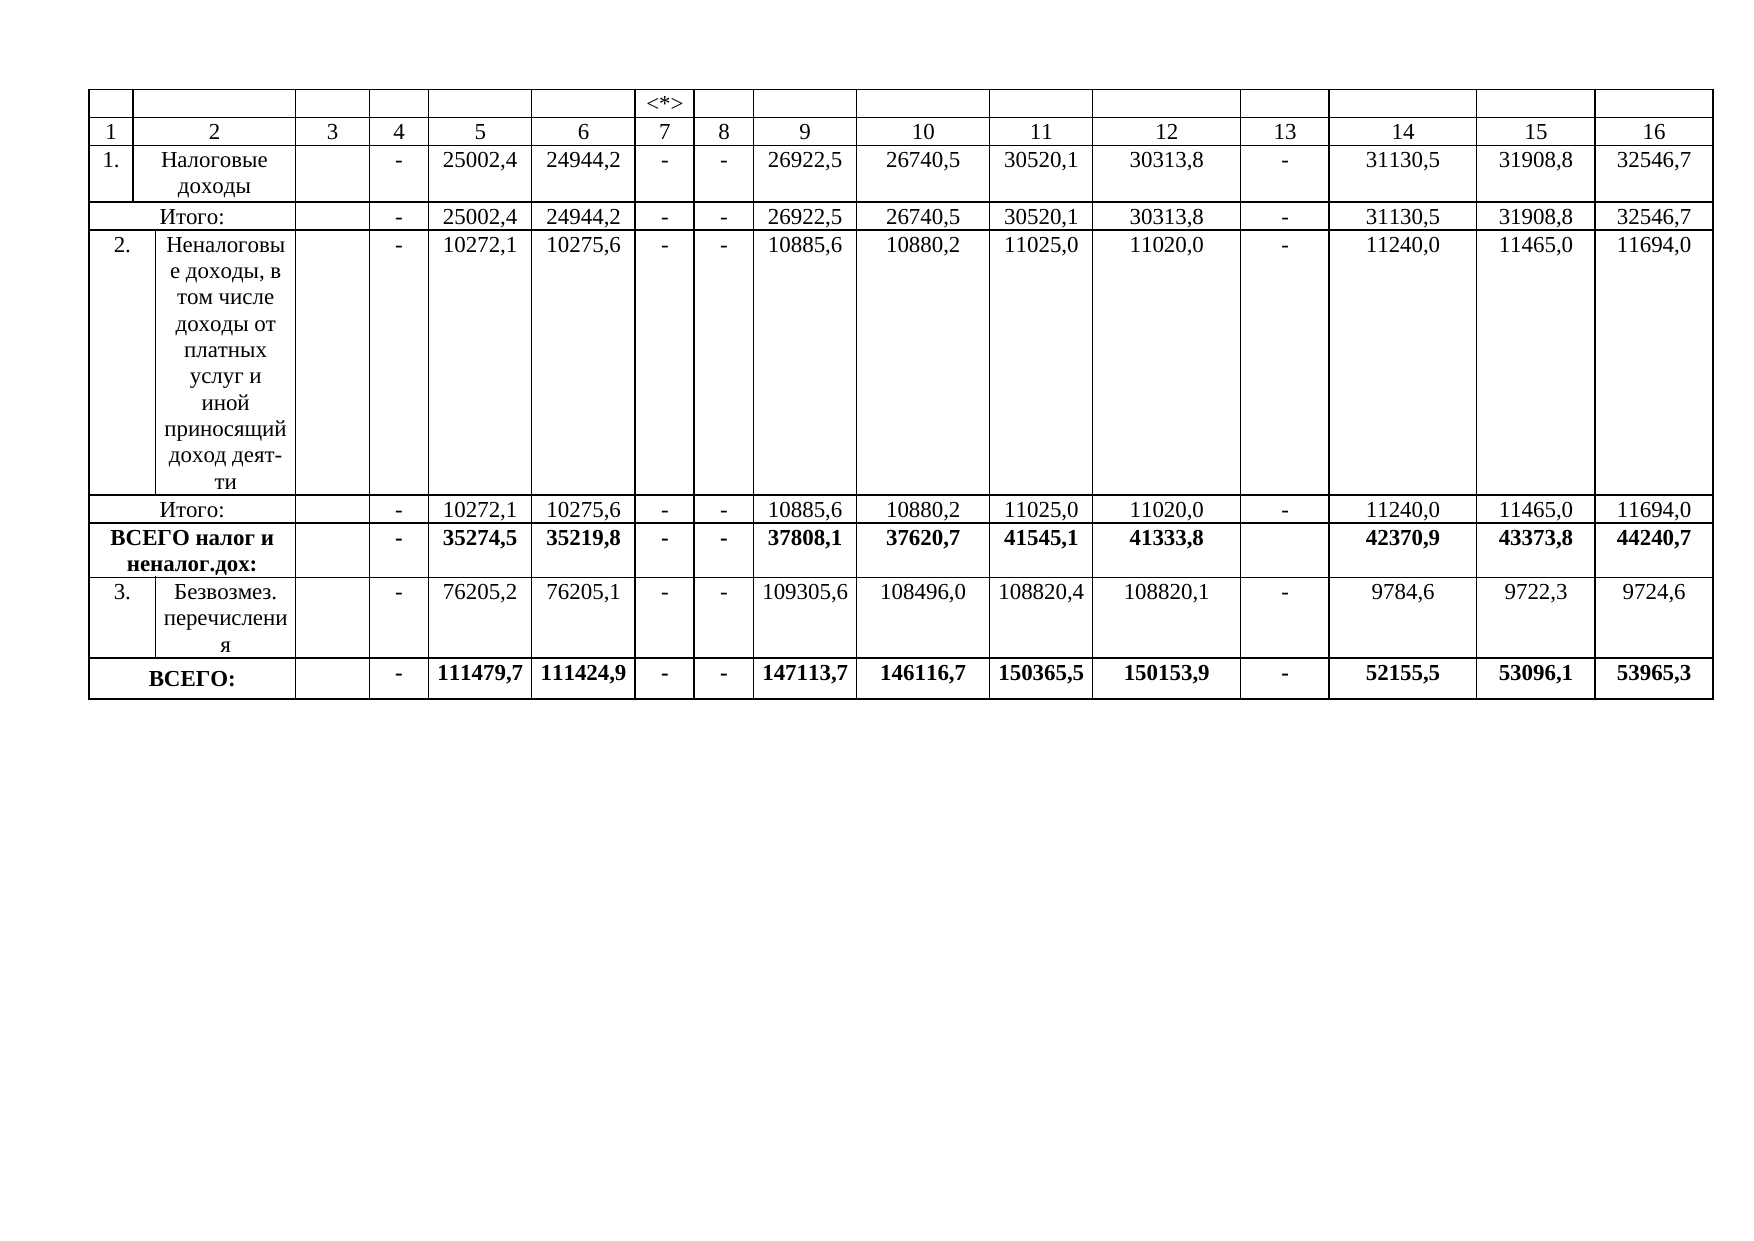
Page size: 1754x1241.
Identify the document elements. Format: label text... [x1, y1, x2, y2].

table_cell 41333,8 [1093, 524, 1240, 576]
table_cell 26922,5 [754, 146, 856, 201]
table_cell 25002,4 [429, 203, 531, 229]
table_cell 10 [857, 118, 989, 144]
table_cell - [1241, 231, 1328, 494]
table_cell 147113,7 [754, 659, 856, 698]
table_cell - [370, 578, 428, 657]
table_cell 11025,0 [990, 496, 1092, 522]
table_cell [636, 90, 693, 117]
table_cell 16 [1596, 118, 1712, 144]
table_cell 37808,1 [754, 524, 856, 576]
table_cell 150365,5 [990, 659, 1092, 698]
table_cell 37620,7 [857, 524, 989, 576]
table_cell - [370, 659, 428, 698]
table_cell 9784,6 [1330, 578, 1476, 657]
table_cell 9724,6 [1596, 578, 1712, 657]
table_cell - [695, 659, 753, 698]
table_cell 10275,6 [532, 496, 634, 522]
table_cell 10272,1 [429, 496, 531, 522]
table_cell - [370, 146, 428, 201]
table_cell 42370,9 [1330, 524, 1476, 576]
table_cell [532, 90, 634, 117]
table_cell - [636, 231, 693, 494]
table_cell - [695, 524, 753, 576]
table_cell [1477, 90, 1594, 117]
table_cell 24944,2 [532, 146, 634, 201]
table_cell 11240,0 [1330, 231, 1476, 494]
table_cell - [695, 496, 753, 522]
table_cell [990, 90, 1092, 117]
table_cell 108496,0 [857, 578, 989, 657]
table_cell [1241, 90, 1328, 117]
table_cell 11694,0 [1596, 496, 1712, 522]
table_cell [695, 90, 753, 117]
table_cell [296, 524, 369, 576]
table_cell 11020,0 [1093, 496, 1240, 522]
table_cell 7 [636, 118, 693, 144]
table_cell - [1241, 578, 1328, 657]
table_cell 30313,8 [1093, 146, 1240, 201]
table_cell 2. [90, 231, 155, 494]
table_cell - [636, 203, 693, 229]
table_cell 111424,9 [532, 659, 634, 698]
table_cell 10272,1 [429, 231, 531, 494]
table_cell 30520,1 [990, 146, 1092, 201]
table_cell 150153,9 [1093, 659, 1240, 698]
table_cell - [636, 496, 693, 522]
table_cell - [636, 659, 693, 698]
table_cell - [370, 524, 428, 576]
table_cell 5 [429, 118, 531, 144]
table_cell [370, 90, 428, 117]
table_cell 9722,3 [1477, 578, 1594, 657]
table_cell 30313,8 [1093, 203, 1240, 229]
table_cell 11694,0 [1596, 231, 1712, 494]
table_cell 15 [1477, 118, 1594, 144]
table_cell [296, 231, 369, 494]
table_cell - [370, 231, 428, 494]
table_cell 11465,0 [1477, 231, 1594, 494]
table_cell 1 [90, 118, 132, 144]
table_cell Итого: [90, 496, 295, 522]
table_cell - [1241, 146, 1328, 201]
table_cell 11240,0 [1330, 496, 1476, 522]
table_cell 52155,5 [1330, 659, 1476, 698]
table_cell 109305,6 [754, 578, 856, 657]
table_cell 108820,1 [1093, 578, 1240, 657]
table_cell 13 [1241, 118, 1328, 144]
table_cell Неналоговые доходы, в том числе доходы от платных услуг и иной приносящий доход деят-ти [156, 231, 295, 494]
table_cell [1330, 90, 1476, 117]
table_cell [1241, 524, 1328, 576]
table_cell 12 [1093, 118, 1240, 144]
table_cell 1. [90, 146, 132, 201]
table_cell 41545,1 [990, 524, 1092, 576]
table_cell 31908,8 [1477, 146, 1594, 201]
table_cell 30520,1 [990, 203, 1092, 229]
table_cell 25002,4 [429, 146, 531, 201]
table_cell 26740,5 [857, 203, 989, 229]
table_cell Итого: [90, 203, 295, 229]
table_cell 6 [532, 118, 634, 144]
table_cell 32546,7 [1596, 203, 1712, 229]
table_cell 10880,2 [857, 496, 989, 522]
table_cell 3. [90, 578, 155, 657]
table_cell [296, 203, 369, 229]
table_cell Налоговые доходы [134, 146, 295, 201]
table_cell 53965,3 [1596, 659, 1712, 698]
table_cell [429, 90, 531, 117]
table_cell - [370, 203, 428, 229]
table_cell - [695, 203, 753, 229]
table_cell 31130,5 [1330, 203, 1476, 229]
table_cell 11465,0 [1477, 496, 1594, 522]
table_cell Безвозмез. перечисления [156, 578, 295, 657]
table_cell [296, 496, 369, 522]
table_cell 8 [695, 118, 753, 144]
table_cell [296, 578, 369, 657]
table_cell 11020,0 [1093, 231, 1240, 494]
table_cell 26740,5 [857, 146, 989, 201]
table_cell 24944,2 [532, 203, 634, 229]
table_cell 26922,5 [754, 203, 856, 229]
table_cell - [636, 524, 693, 576]
table_cell [296, 659, 369, 698]
table_cell [296, 146, 369, 201]
table_cell 3 [296, 118, 369, 144]
table_cell - [695, 146, 753, 201]
table_cell 111479,7 [429, 659, 531, 698]
table_cell 31130,5 [1330, 146, 1476, 201]
table_cell 43373,8 [1477, 524, 1594, 576]
table_cell 11025,0 [990, 231, 1092, 494]
table_cell ВСЕГО налог и неналог.дох: [90, 524, 295, 576]
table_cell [857, 90, 989, 117]
table_cell 53096,1 [1477, 659, 1594, 698]
table_cell 10880,2 [857, 231, 989, 494]
table_cell - [370, 496, 428, 522]
table_cell 14 [1330, 118, 1476, 144]
table_cell 2 [134, 118, 295, 144]
table_cell 35219,8 [532, 524, 634, 576]
table_cell 44240,7 [1596, 524, 1712, 576]
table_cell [754, 90, 856, 117]
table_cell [1596, 90, 1712, 117]
table_cell - [636, 578, 693, 657]
table_cell 76205,2 [429, 578, 531, 657]
table_cell 10275,6 [532, 231, 634, 494]
table_cell 10885,6 [754, 231, 856, 494]
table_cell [1093, 90, 1240, 117]
table_cell 10885,6 [754, 496, 856, 522]
table_cell 146116,7 [857, 659, 989, 698]
table_cell - [636, 146, 693, 201]
table_cell 76205,1 [532, 578, 634, 657]
table_cell - [695, 578, 753, 657]
table_cell - [1241, 203, 1328, 229]
table_cell 35274,5 [429, 524, 531, 576]
table_cell 108820,4 [990, 578, 1092, 657]
table_cell 9 [754, 118, 856, 144]
table_cell - [695, 231, 753, 494]
table_cell 32546,7 [1596, 146, 1712, 201]
table_cell 31908,8 [1477, 203, 1594, 229]
table_cell - [1241, 659, 1328, 698]
table_cell 11 [990, 118, 1092, 144]
table_cell ВСЕГО: [90, 659, 295, 698]
table_cell - [1241, 496, 1328, 522]
table_cell 4 [370, 118, 428, 144]
